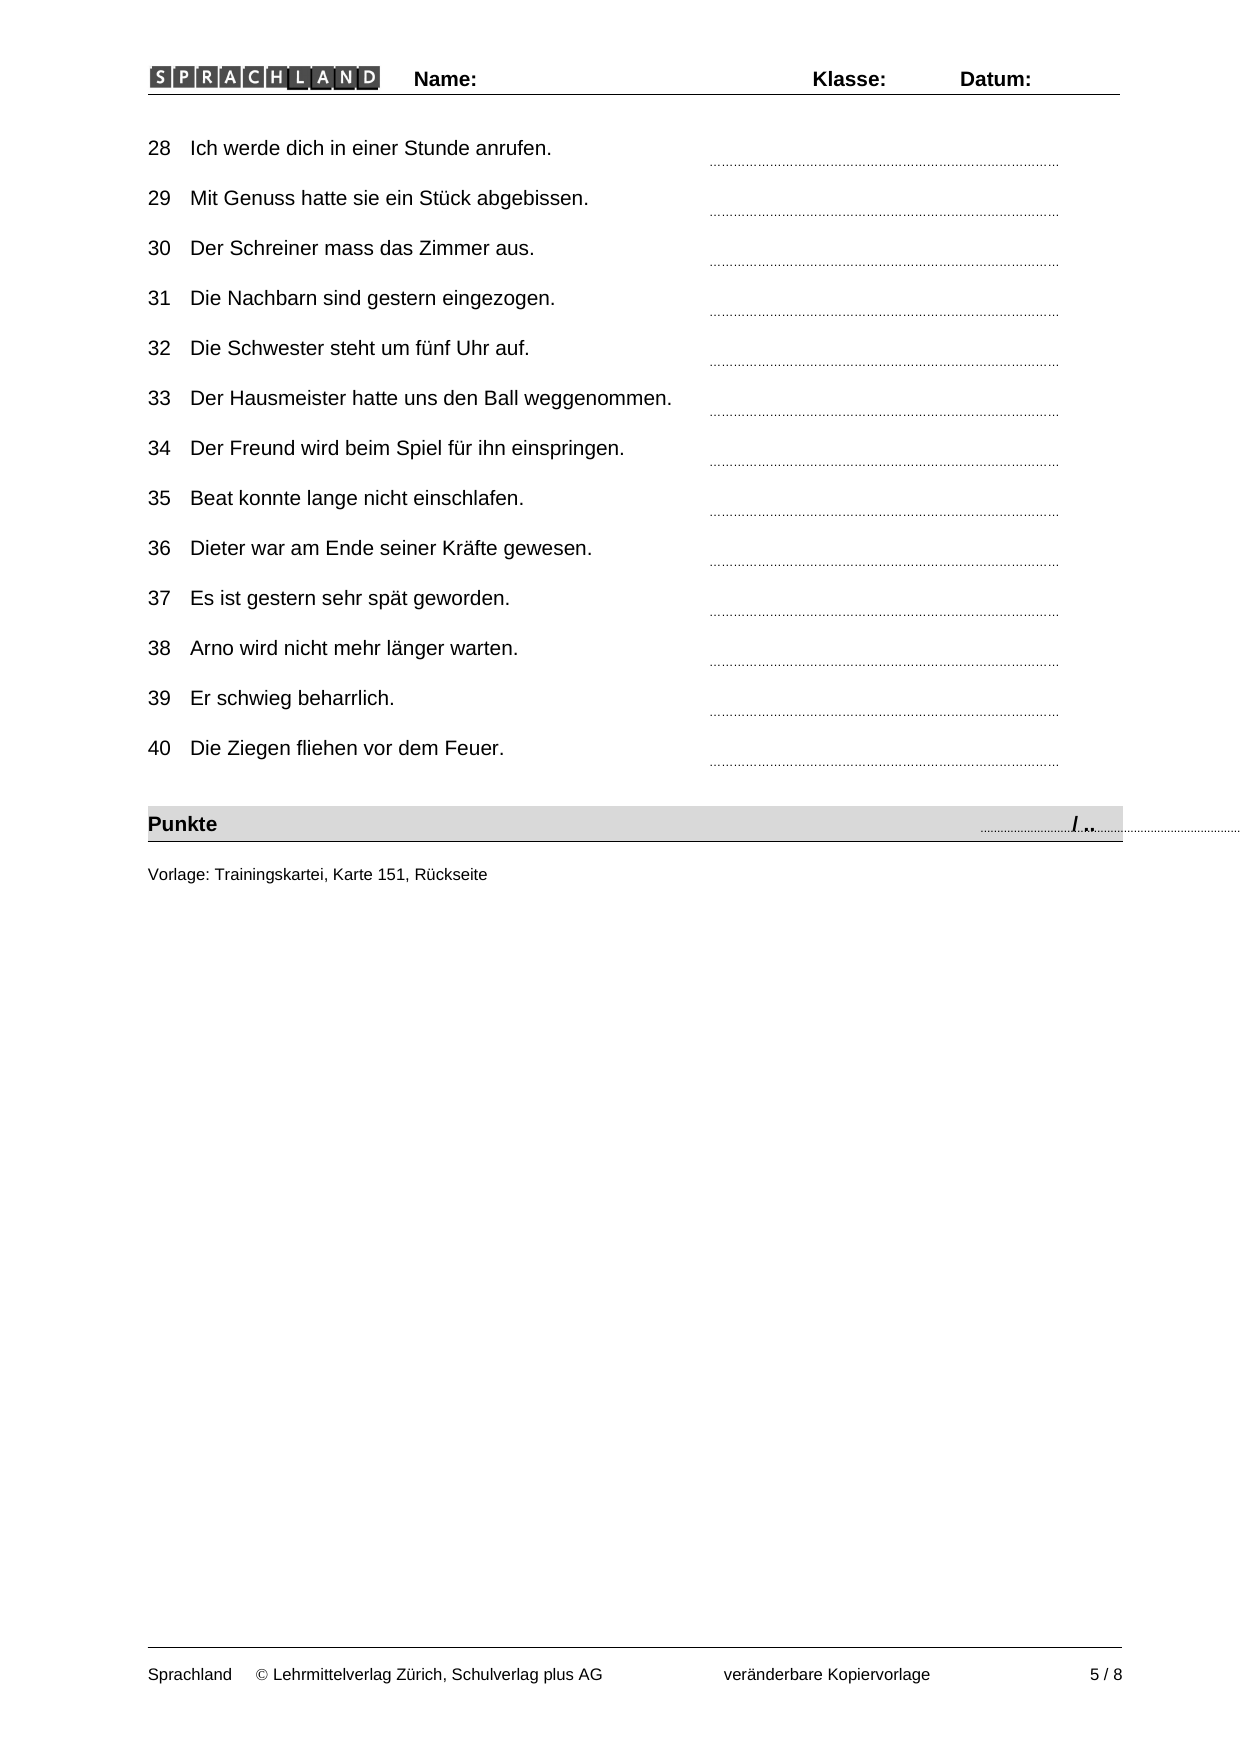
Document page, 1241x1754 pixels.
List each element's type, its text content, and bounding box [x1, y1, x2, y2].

table_cell Die Ziegen fliehen vor dem Feuer. [190, 722, 709, 772]
table_cell Beat konnte lange nicht einschlafen. [190, 472, 709, 522]
table_cell …………………………………………………………………………… [709, 722, 1122, 772]
table_cell …………………………………………………………………………… [709, 172, 1122, 222]
table_cell Der Freund wird beim Spiel für ihn einspringen. [190, 422, 709, 472]
table_cell 32 [148, 322, 190, 372]
table_cell Der Schreiner mass das Zimmer aus. [190, 222, 709, 272]
table_cell 37 [148, 572, 190, 622]
table_cell …………………………………………………………………………… [709, 622, 1122, 672]
table_header / .. [1066, 806, 1123, 841]
table_cell Die Nachbarn sind gestern eingezogen. [190, 272, 709, 322]
table_cell 40 [148, 722, 190, 772]
table_header Punkte [148, 806, 980, 841]
table_cell …………………………………………………………………………… [709, 322, 1122, 372]
table_cell 33 [148, 372, 190, 422]
table_cell …………………………………………………………………………… [709, 372, 1122, 422]
table_cell 35 [148, 472, 190, 522]
table_cell Die Schwester steht um fünf Uhr auf. [190, 322, 709, 372]
picture [147, 65, 383, 92]
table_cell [709, 122, 1122, 172]
table_cell Es ist gestern sehr spät geworden. [190, 572, 709, 622]
table_cell …………………………………………………………………………… [709, 422, 1122, 472]
table_cell 30 [148, 222, 190, 272]
table_cell …………………………………………………………………………… [709, 522, 1122, 572]
table_cell …………………………………………………………………………… [709, 672, 1122, 722]
table_cell 28 [148, 122, 190, 172]
table_cell Ich werde dich in einer Stunde anrufen. [190, 122, 709, 172]
table_cell Der Hausmeister hatte uns den Ball weggenommen. [190, 372, 709, 422]
table_cell Arno wird nicht mehr länger warten. [190, 622, 709, 672]
table_cell 34 [148, 422, 190, 472]
table_cell …………………………………………………………………………… [709, 222, 1122, 272]
table_cell 31 [148, 272, 190, 322]
table_cell Dieter war am Ende seiner Kräfte gewesen. [190, 522, 709, 572]
table_cell …………………………………………………………………………… [709, 472, 1122, 522]
text Vorlage: Trainingskartei, Karte 151, Rückseite [148, 859, 1122, 886]
table_cell 36 [148, 522, 190, 572]
table_cell 29 [148, 172, 190, 222]
table_cell 39 [148, 672, 190, 722]
table_header [980, 806, 1066, 841]
table_cell Er schwieg beharrlich. [190, 672, 709, 722]
table_cell Mit Genuss hatte sie ein Stück abgebissen. [190, 172, 709, 222]
table_cell 38 [148, 622, 190, 672]
table_cell …………………………………………………………………………… [709, 272, 1122, 322]
table_cell …………………………………………………………………………… [709, 572, 1122, 622]
